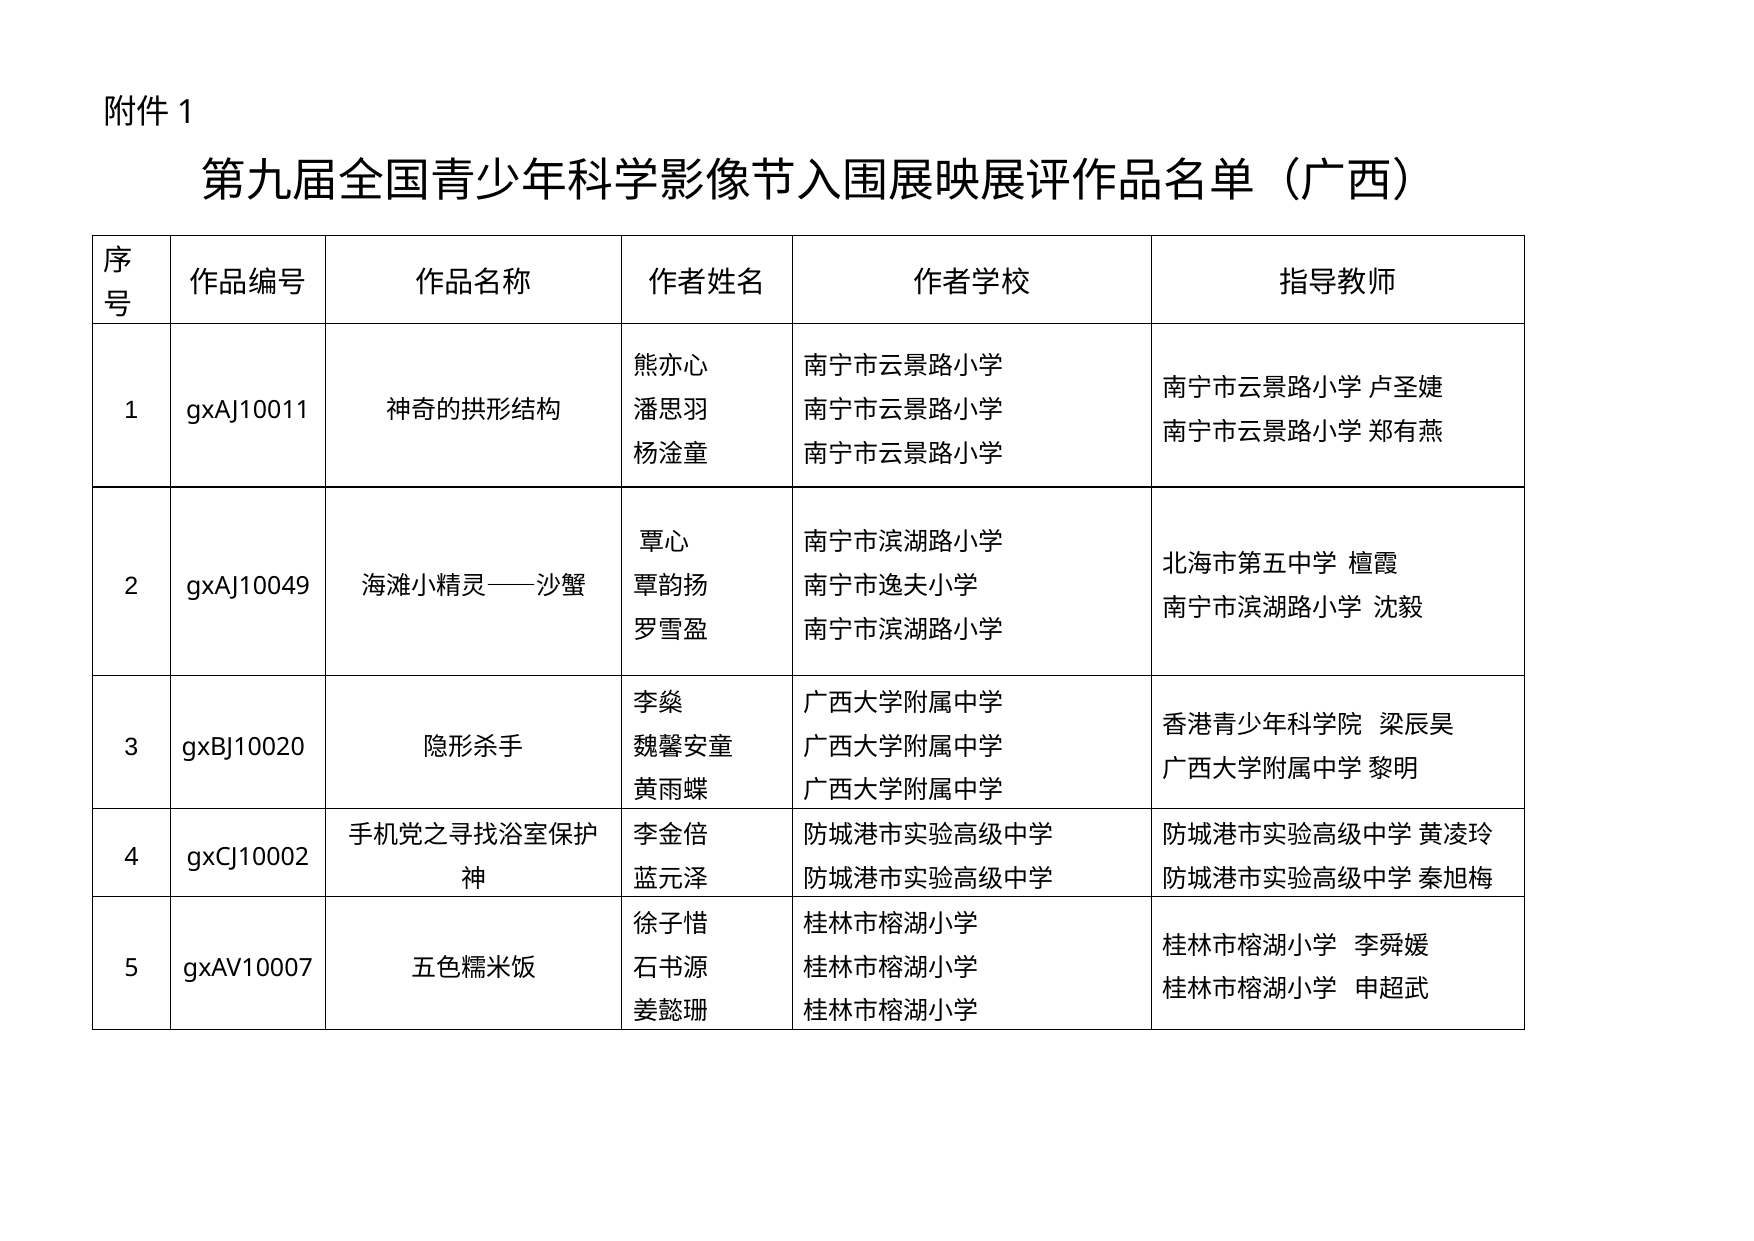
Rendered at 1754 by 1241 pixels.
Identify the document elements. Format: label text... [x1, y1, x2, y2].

table_header 指导教师 [1152, 236, 1524, 323]
table_cell 神奇的拱形结构 [326, 324, 621, 486]
text 附件1 [103, 89, 1535, 132]
table_cell 2 [93, 488, 170, 675]
table_cell 五色糯米饭 [326, 897, 621, 1028]
table_header 作品编号 [171, 236, 325, 323]
table_cell 北海市第五中学 檀霞 南宁市滨湖路小学 沈毅 [1152, 488, 1524, 675]
table_cell 4 [93, 809, 170, 896]
table_header 序号 [93, 236, 170, 323]
table_cell 桂林市榕湖小学 桂林市榕湖小学 桂林市榕湖小学 [793, 897, 1151, 1028]
table_header 作品名称 [326, 236, 621, 323]
table_cell 广西大学附属中学 广西大学附属中学 广西大学附属中学 [793, 676, 1151, 808]
table_header 作者学校 [793, 236, 1151, 323]
table_cell 5 [93, 897, 170, 1028]
table_cell 覃心 覃韵扬 罗雪盈 [622, 488, 792, 675]
table_cell 1 [93, 324, 170, 486]
table_cell 熊亦心 潘思羽 杨淦童 [622, 324, 792, 486]
table_cell 防城港市实验高级中学 黄凌玲 防城港市实验高级中学 秦旭梅 [1152, 809, 1524, 896]
table_cell 李金倍 蓝元泽 [622, 809, 792, 896]
table_cell 隐形杀手 [326, 676, 621, 808]
text 第九届全国青少年科学影像节入围展映展评作品名单（广西） [103, 162, 1535, 205]
table_cell gxAJ10049 [171, 488, 325, 675]
table_cell 3 [93, 676, 170, 808]
table_cell 手机党之寻找浴室保护神 [326, 809, 621, 896]
table_cell 李燊 魏馨安童 黄雨蝶 [622, 676, 792, 808]
table_cell gxAJ10011 [171, 324, 325, 486]
table_cell 香港青少年科学院 梁辰昊 广西大学附属中学 黎明 [1152, 676, 1524, 808]
table_cell 桂林市榕湖小学 李舜媛 桂林市榕湖小学 申超武 [1152, 897, 1524, 1028]
table_cell 防城港市实验高级中学 防城港市实验高级中学 [793, 809, 1151, 896]
table_cell gxAV10007 [171, 897, 325, 1028]
table_cell 海滩小精灵——沙蟹 [326, 488, 621, 675]
table_header 作者姓名 [622, 236, 792, 323]
table_cell 南宁市云景路小学 南宁市云景路小学 南宁市云景路小学 [793, 324, 1151, 486]
table_cell 南宁市滨湖路小学 南宁市逸夫小学 南宁市滨湖路小学 [793, 488, 1151, 675]
table_cell 徐子惜 石书源 姜懿珊 [622, 897, 792, 1028]
table_cell 南宁市云景路小学 卢圣婕 南宁市云景路小学 郑有燕 [1152, 324, 1524, 486]
table_cell gxCJ10002 [171, 809, 325, 896]
table_cell gxBJ10020 [171, 676, 325, 808]
